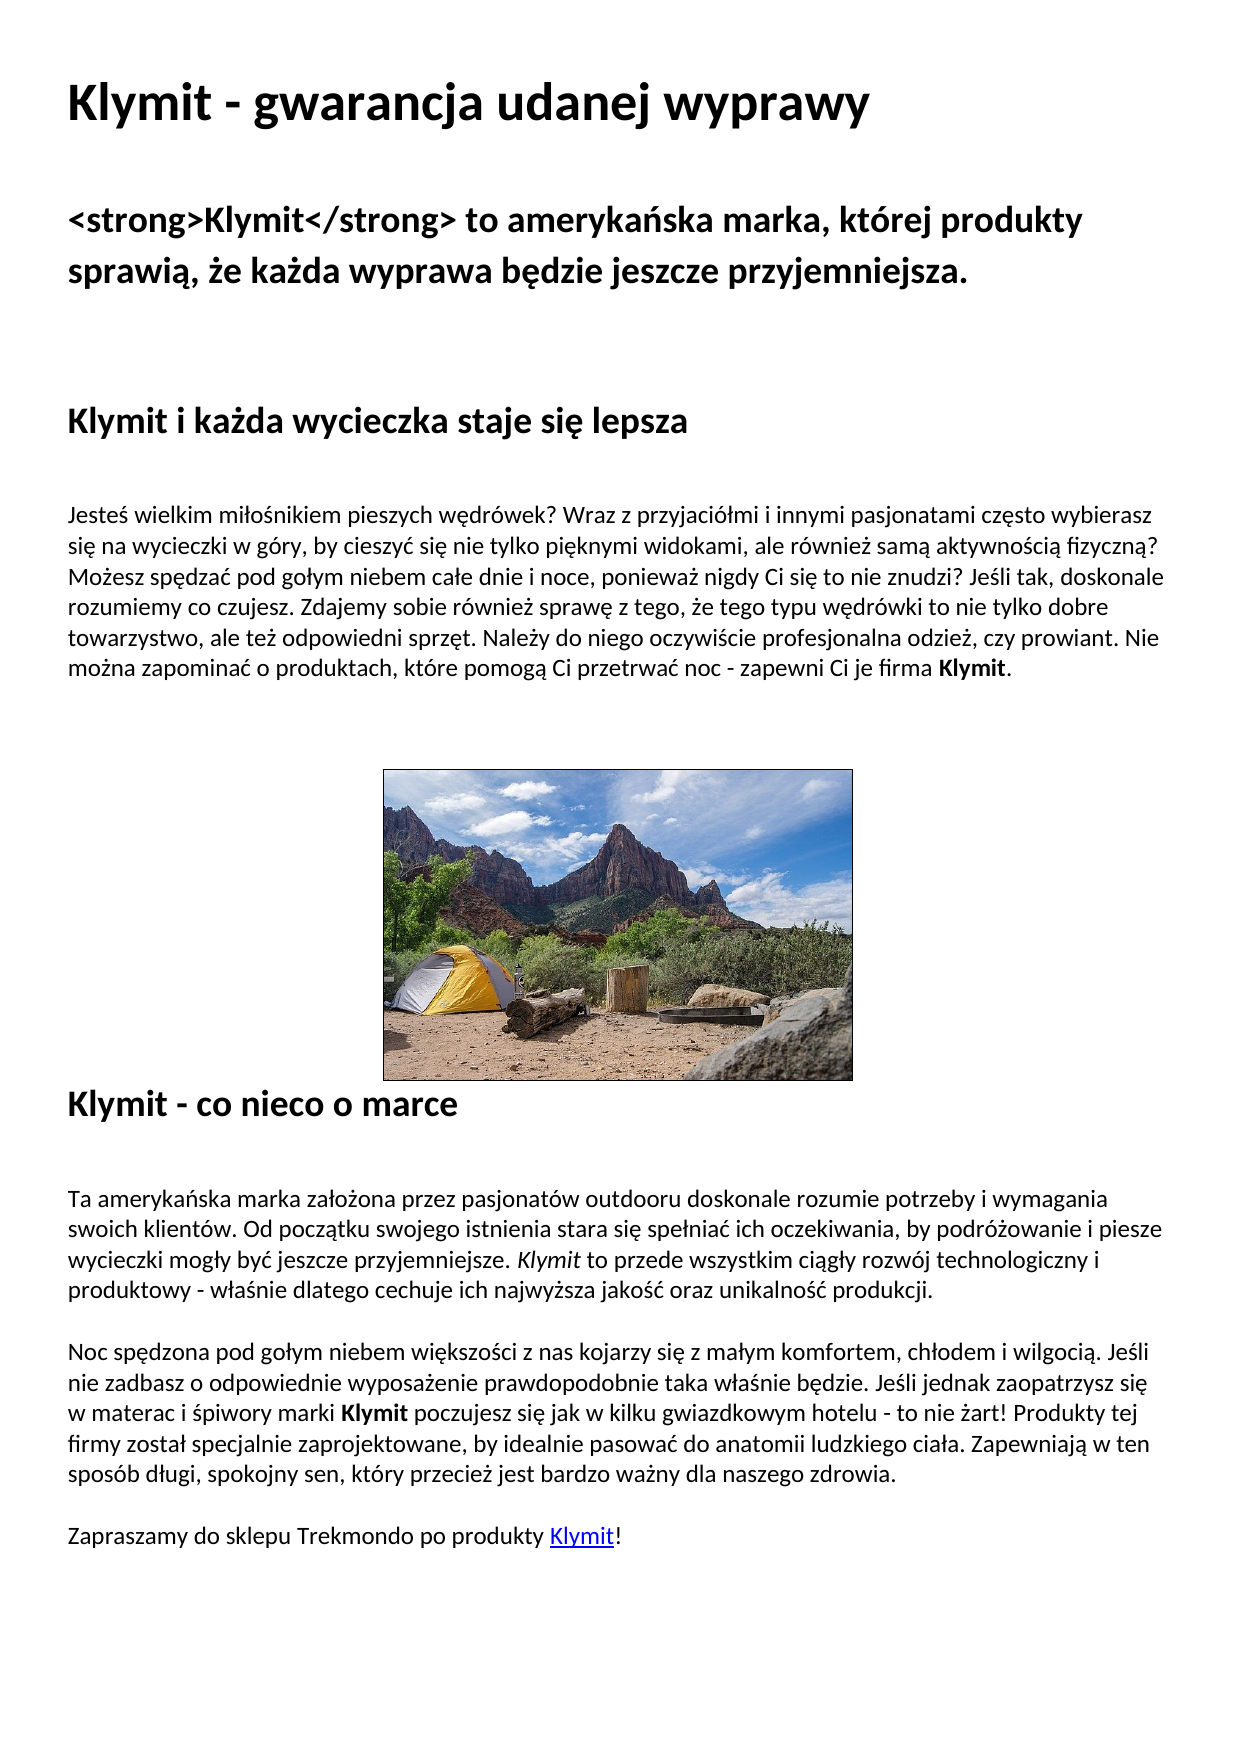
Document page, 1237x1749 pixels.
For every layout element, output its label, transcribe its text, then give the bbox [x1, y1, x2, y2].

text Klymit - gwarancja udanej wyprawy [68, 68, 1169, 134]
text Zapraszamy do sklepu Trekmondo po produkty Klymit! [68, 1520, 1169, 1551]
text Noc spędzona pod gołym niebem większości z nas kojarzy się z małym komfortem, chłodem i wilgocią. Jeśli nie zadbasz o odpowiednie wyposażenie prawdopodobnie taka właśnie będzie. Jeśli jednak zaopatrzysz się w materac i śpiwory marki Klymit poczujesz się jak w kilku gwiazdkowym hotelu - to nie żart! Produkty tej firmy został specjalnie zaprojektowane, by idealnie pasować do anatomii ludzkiego ciała. Zapewniają w ten sposób długi, spokojny sen, który przecież jest bardzo ważny dla naszego zdrowia. [68, 1336, 1169, 1489]
text Ta amerykańska marka założona przez pasjonatów outdooru doskonale rozumie potrzeby i wymagania swoich klientów. Od początku swojego istnienia stara się spełniać ich oczekiwania, by podróżowanie i piesze wycieczki mogły być jeszcze przyjemniejsze. Klymit to przede wszystkim ciągły rozwój technologiczny i produktowy - właśnie dlatego cechuje ich najwyższa jakość oraz unikalność produkcji. [68, 1183, 1169, 1305]
text Klymit - co nieco o marce [68, 1080, 1169, 1126]
picture [384, 770, 852, 1080]
text <strong>Klymit</strong> to amerykańska marka, której produkty sprawią, że każda wyprawa będzie jeszcze przyjemniejsza. [68, 196, 1169, 293]
text Klymit i każda wycieczka staje się lepsza [68, 397, 1169, 443]
text Jesteś wielkim miłośnikiem pieszych wędrówek? Wraz z przyjaciółmi i innymi pasjonatami często wybierasz się na wycieczki w góry, by cieszyć się nie tylko pięknymi widokami, ale również samą aktywnością fizyczną? Możesz spędzać pod gołym niebem całe dnie i noce, ponieważ nigdy Ci się to nie znudzi? Jeśli tak, doskonale rozumiemy co czujesz. Zdajemy sobie również sprawę z tego, że tego typu wędrówki to nie tylko dobre towarzystwo, ale też odpowiedni sprzęt. Należy do niego oczywiście profesjonalna odzież, czy prowiant. Nie można zapominać o produktach, które pomogą Ci przetrwać noc - zapewni Ci je firma Klymit. [68, 500, 1169, 683]
